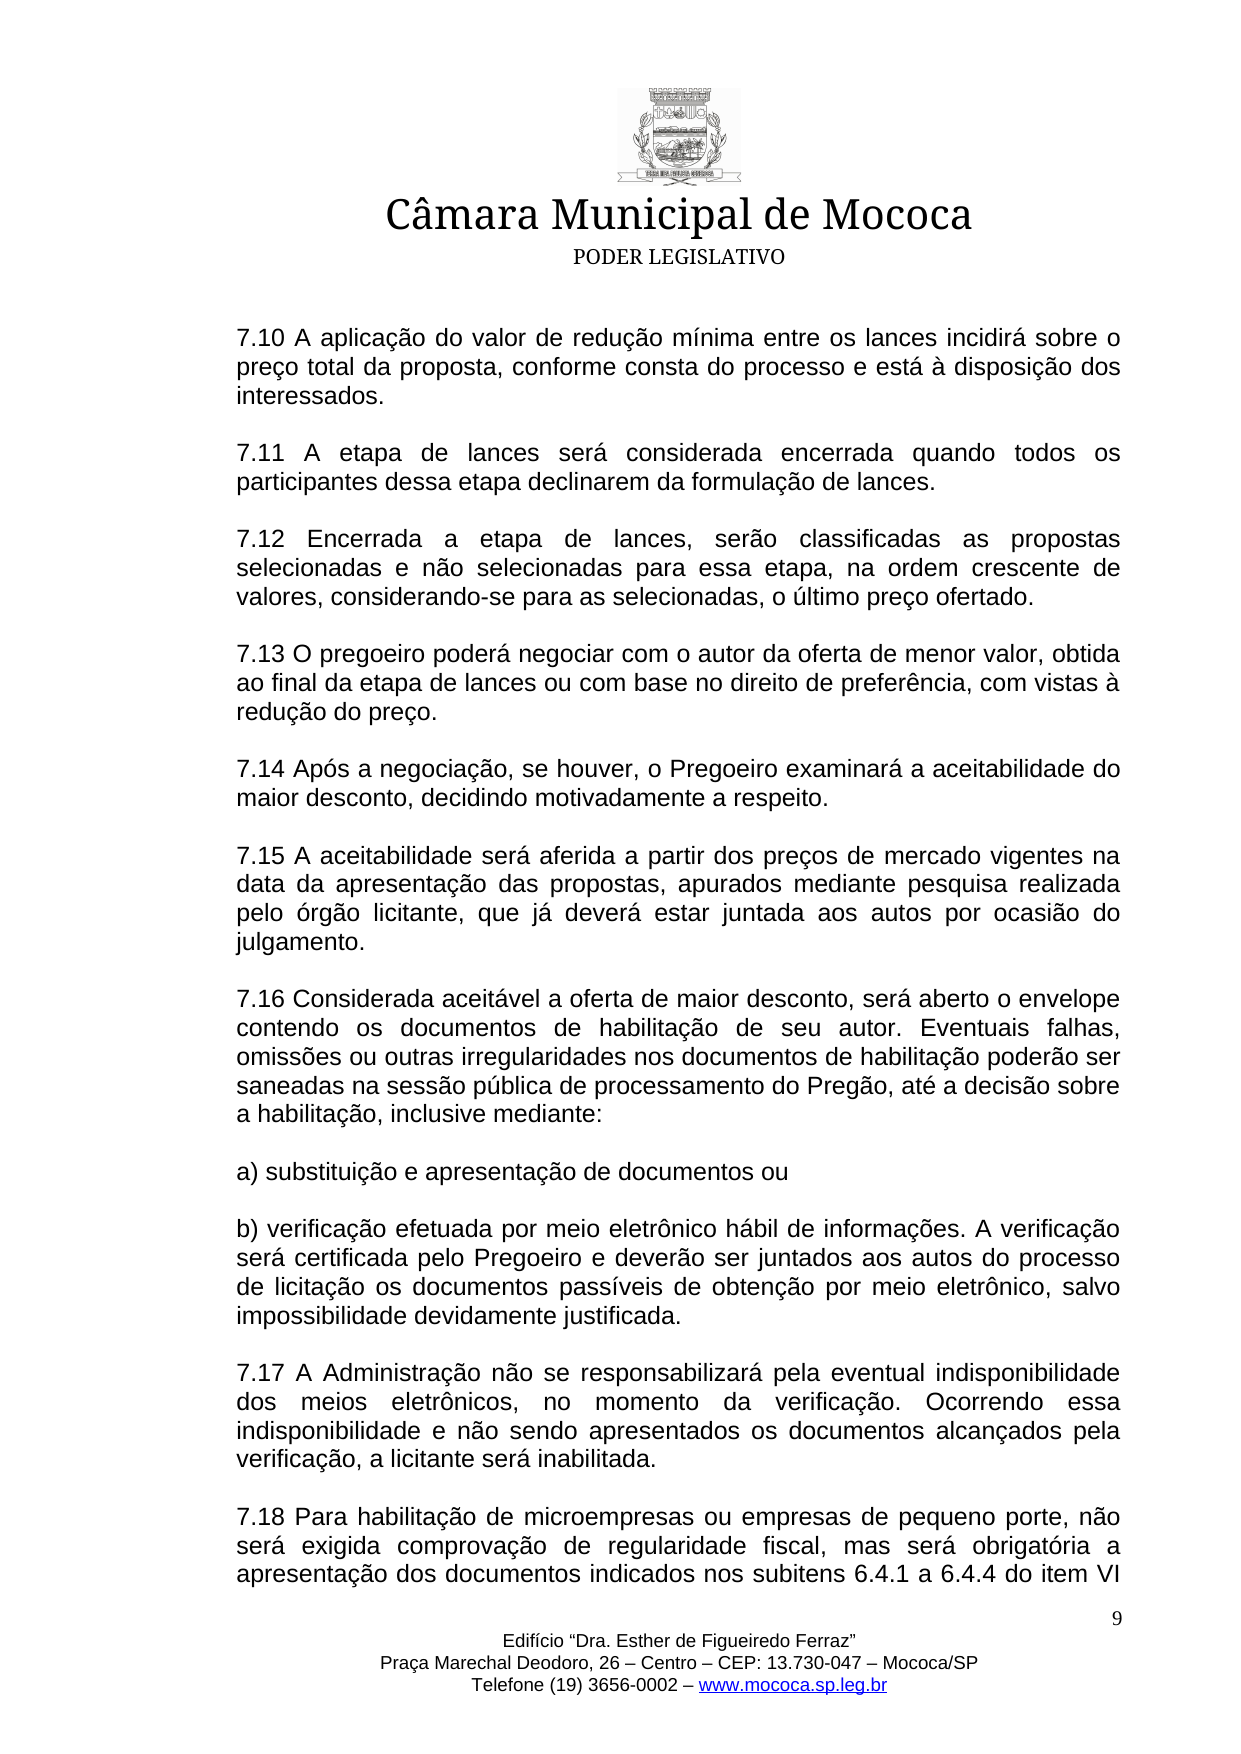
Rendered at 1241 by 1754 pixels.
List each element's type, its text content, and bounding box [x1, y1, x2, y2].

text 7.12 Encerrada a etapa de lances, serão classificadas as propostas selecionadas e não selecionadas para essa etapa, na ordem crescente de valores, considerando-se para as selecionadas, o último preço ofertado. [236, 524, 1122, 611]
text 7.11 A etapa de lances será considerada encerrada quando todos os participantes dessa etapa declinarem da formulação de lances. [236, 438, 1122, 496]
picture [617, 88, 742, 186]
text 7.10 A aplicação do valor de redução mínima entre os lances incidirá sobre o preço total da proposta, conforme consta do processo e está à disposição dos interessados. [236, 323, 1122, 409]
text 7.17 A Administração não se responsabilizará pela eventual indisponibilidade dos meios eletrônicos, no momento da verificação. Ocorrendo essa indisponibilidade e não sendo apresentados os documentos alcançados pela verificação, a licitante será inabilitada. [236, 1358, 1122, 1473]
text 7.13 O pregoeiro poderá negociar com o autor da oferta de menor valor, obtida ao final da etapa de lances ou com base no direito de preferência, com vistas à redução do preço. [236, 639, 1122, 726]
text 7.15 A aceitabilidade será aferida a partir dos preços de mercado vigentes na data da apresentação das propostas, apurados mediante pesquisa realizada pelo órgão licitante, que já deverá estar juntada aos autos por ocasião do julgamento. [236, 841, 1122, 956]
text a) substituição e apresentação de documentos ou [236, 1157, 1122, 1186]
text b) verificação efetuada por meio eletrônico hábil de informações. A verificação será certificada pelo Pregoeiro e deverão ser juntados aos autos do processo de licitação os documentos passíveis de obtenção por meio eletrônico, salvo impossibilidade devidamente justificada. [236, 1214, 1122, 1329]
text 7.14 Após a negociação, se houver, o Pregoeiro examinará a aceitabilidade do maior desconto, decidindo motivadamente a respeito. [236, 754, 1122, 812]
text 7.16 Considerada aceitável a oferta de maior desconto, será aberto o envelope contendo os documentos de habilitação de seu autor. Eventuais falhas, omissões ou outras irregularidades nos documentos de habilitação poderão ser saneadas na sessão pública de processamento do Pregão, até a decisão sobre a habilitação, inclusive mediante: [236, 984, 1122, 1128]
